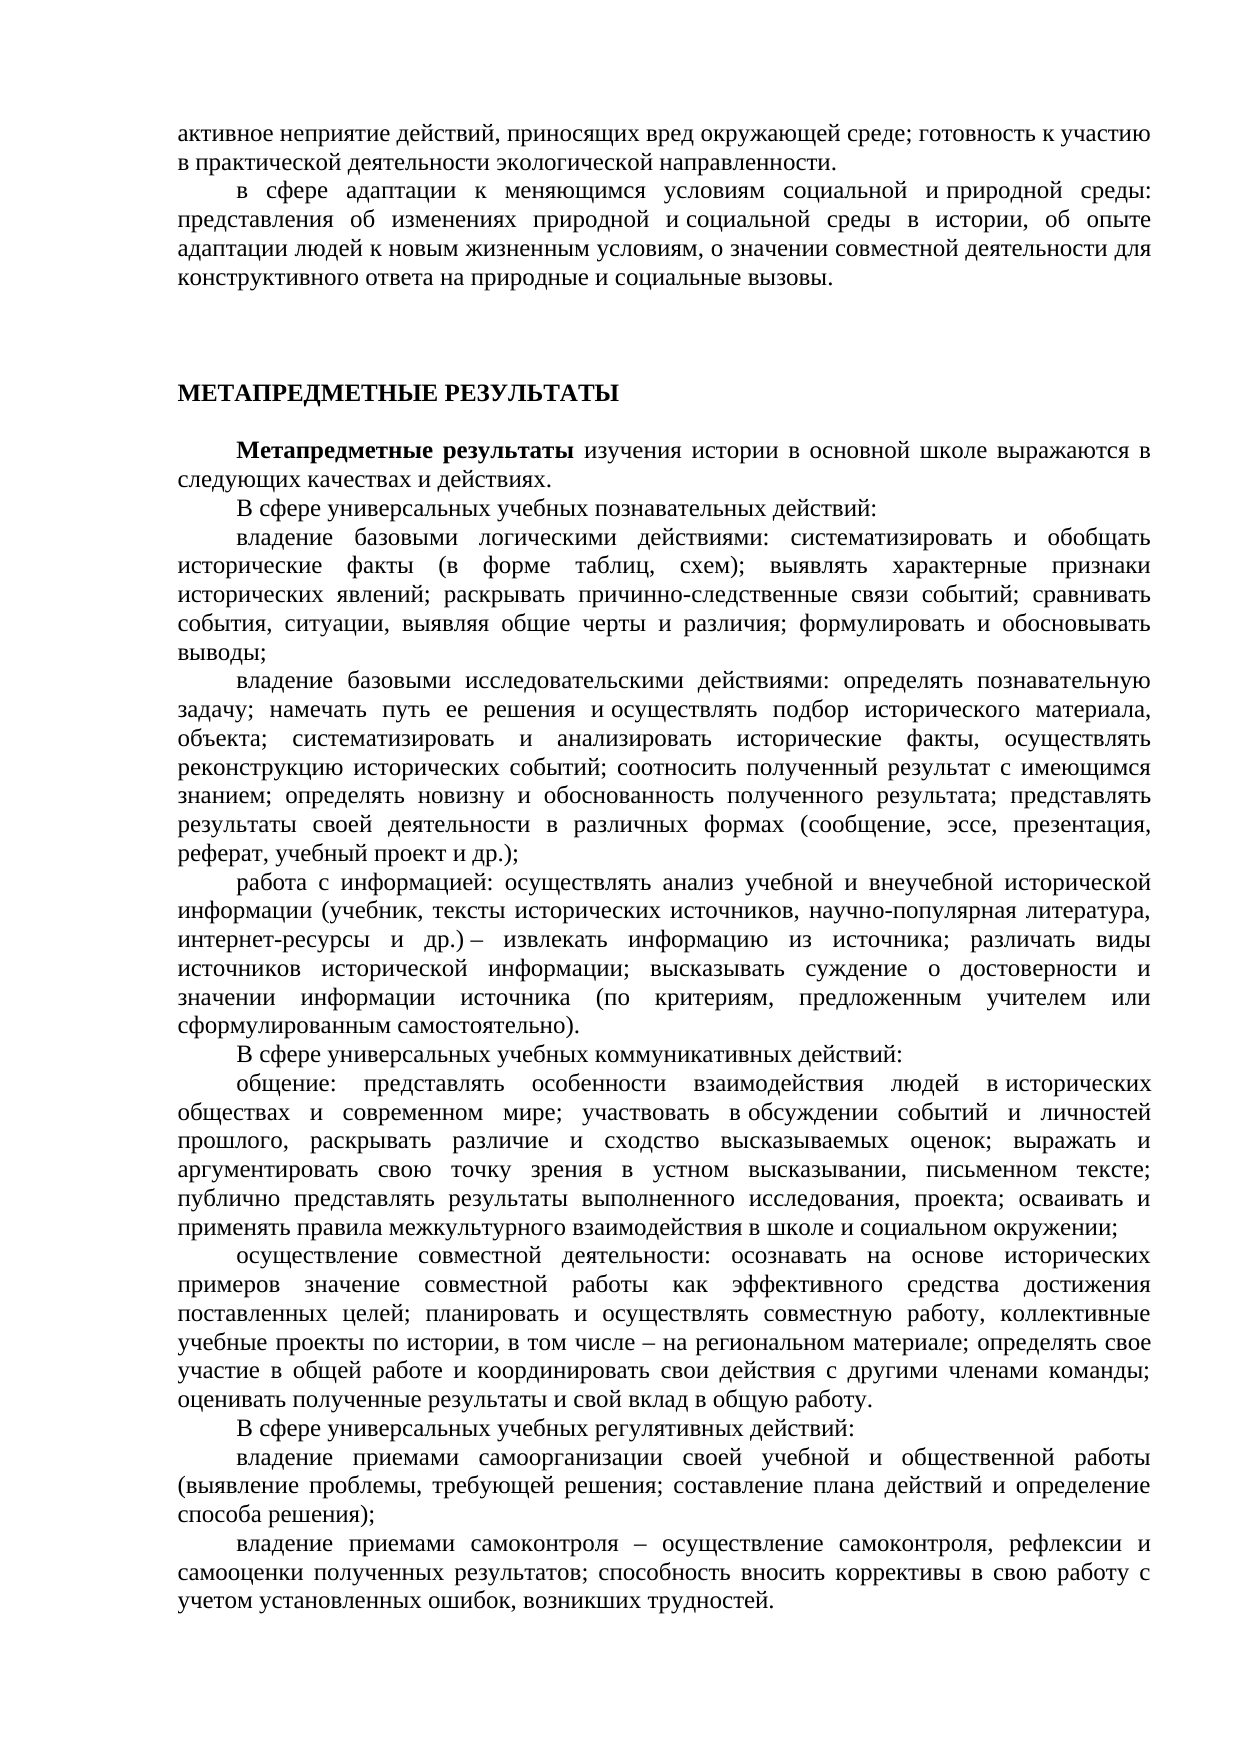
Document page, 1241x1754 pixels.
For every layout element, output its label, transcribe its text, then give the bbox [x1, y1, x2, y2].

text владение базовыми исследовательскими действиями: определять познавательную задачу; намечать путь ее решения и осуществлять подбор исторического материала, объекта; систематизировать и анализировать исторические факты, осуществлять реконструкцию исторических событий; соотносить полученный результат с имеющимся знанием; определять новизну и обоснованность полученного результата; представлять результаты своей деятельности в различных формах (сообщение, эссе, презентация, реферат, учебный проект и др.); [177, 666, 1152, 867]
text владение базовыми логическими действиями: систематизировать и обобщать исторические факты (в форме таблиц, схем); выявлять характерные признаки исторических явлений; раскрывать причинно-следственные связи событий; сравнивать события, ситуации, выявляя общие черты и различия; формулировать и обосновывать выводы; [177, 522, 1152, 666]
text общение: представлять особенности взаимодействия людей в исторических обществах и современном мире; участвовать в обсуждении событий и личностей прошлого, раскрывать различие и сходство высказываемых оценок; выражать и аргументировать свою точку зрения в устном высказывании, письменном тексте; публично представлять результаты выполненного исследования, проекта; осваивать и применять правила межкультурного взаимодействия в школе и социальном окружении; [177, 1068, 1152, 1241]
text владение приемами самоорганизации своей учебной и общественной работы (выявление проблемы, требующей решения; составление плана действий и определение способа решения); [177, 1442, 1152, 1528]
text В сфере универсальных учебных коммуникативных действий: [177, 1039, 1152, 1068]
text В сфере универсальных учебных регулятивных действий: [177, 1413, 1152, 1442]
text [177, 118, 1152, 176]
text В сфере универсальных учебных познавательных действий: [177, 493, 1152, 522]
text в сфере адаптации к меняющимся условиям социальной и природной среды: представления об изменениях природной и социальной среды в истории, об опыте адаптации людей к новым жизненным условиям, о значении совместной деятельности для конструктивного ответа на природные и социальные вызовы. [177, 176, 1152, 291]
text Метапредметные результаты изучения истории в основной школе выражаются в следующих качествах и действиях. [177, 436, 1152, 493]
text работа с информацией: осуществлять анализ учебной и внеучебной исторической информации (учебник, тексты исторических источников, научно-популярная литература, интернет-ресурсы и др.) – извлекать информацию из источника; различать виды источников исторической информации; высказывать суждение о достоверности и значении информации источника (по критериям, предложенным учителем или сформулированным самостоятельно). [177, 867, 1152, 1039]
text МЕТАПРЕДМЕТНЫЕ РЕЗУЛЬТАТЫ [177, 378, 1152, 406]
text владение приемами самоконтроля – осуществление самоконтроля, рефлексии и самооценки полученных результатов; способность вносить коррективы в свою работу с учетом установленных ошибок, возникших трудностей. [177, 1528, 1152, 1614]
text осуществление совместной деятельности: осознавать на основе исторических примеров значение совместной работы как эффективного средства достижения поставленных целей; планировать и осуществлять совместную работу, коллективные учебные проекты по истории, в том числе – на региональном материале; определять свое участие в общей работе и координировать свои действия с другими членами команды; оценивать полученные результаты и свой вклад в общую работу. [177, 1241, 1152, 1413]
